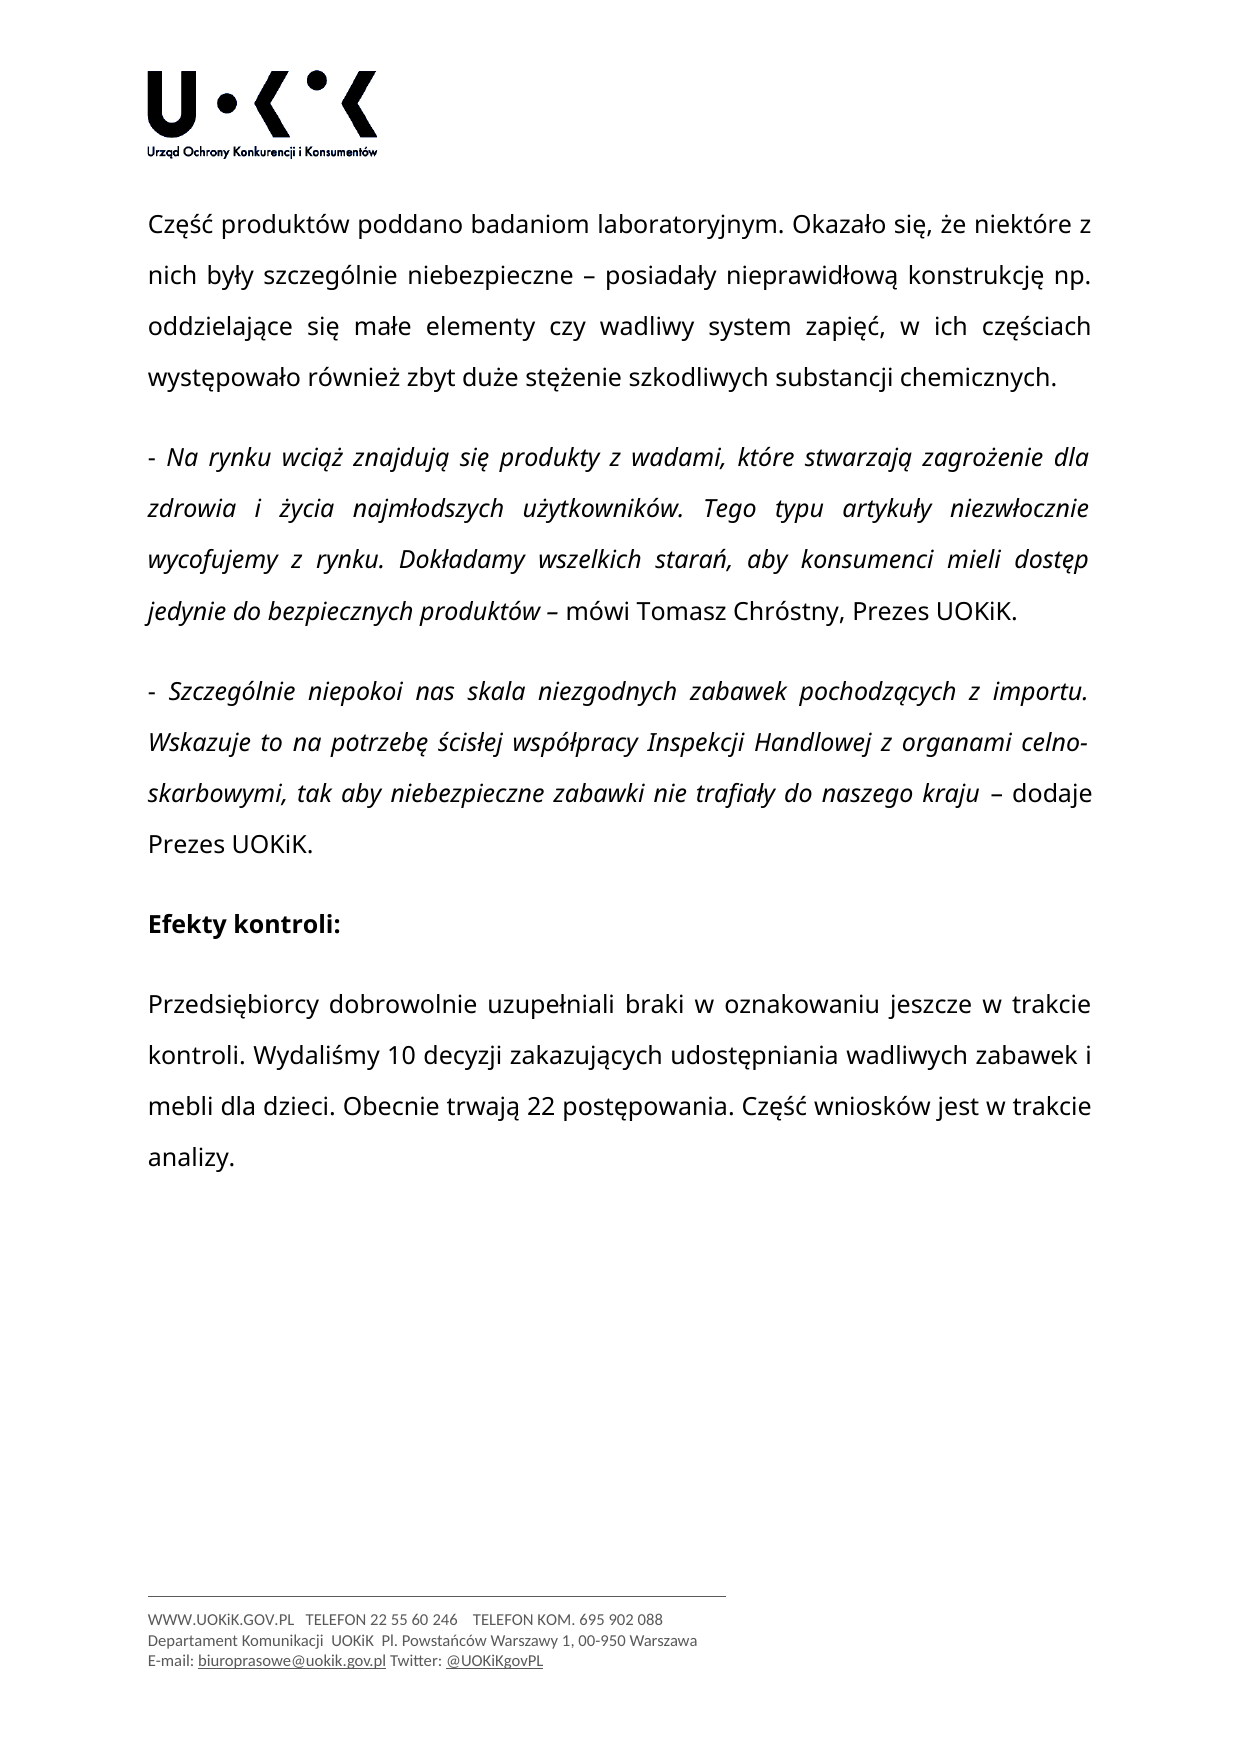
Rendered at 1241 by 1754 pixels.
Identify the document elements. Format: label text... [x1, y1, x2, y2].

picture [147, 70, 378, 160]
text Efekty kontroli: [148, 907, 1093, 941]
text Część produktów poddano badaniom laboratoryjnym. Okazało się, że niektóre z nich były szczególnie niebezpieczne – posiadały nieprawidłową konstrukcję np. oddzielające się małe elementy czy wadliwy system zapięć, w ich częściach występowało również zbyt duże stężenie szkodliwych substancji chemicznych. [148, 207, 1093, 394]
text - Szczególnie niepokoi nas skala niezgodnych zabawek pochodzących z importu. Wskazuje to na potrzebę ścisłej współpracy Inspekcji Handlowej z organami celno-skarbowymi, tak aby niebezpieczne zabawki nie trafiały do naszego kraju – dodaje Prezes UOKiK. [148, 673, 1093, 861]
text Przedsiębiorcy dobrowolnie uzupełniali braki w oznakowaniu jeszcze w trakcie kontroli. Wydaliśmy 10 decyzji zakazujących udostępniania wadliwych zabawek i mebli dla dzieci. Obecnie trwają 22 postępowania. Część wniosków jest w trakcie analizy. [148, 987, 1093, 1174]
text - Na rynku wciąż znajdują się produkty z wadami, które stwarzają zagrożenie dla zdrowia i życia najmłodszych użytkowników. Tego typu artykuły niezwłocznie wycofujemy z rynku. Dokładamy wszelkich starań, aby konsumenci mieli dostęp jedynie do bezpiecznych produktów – mówi Tomasz Chróstny, Prezes UOKiK. [148, 440, 1093, 627]
